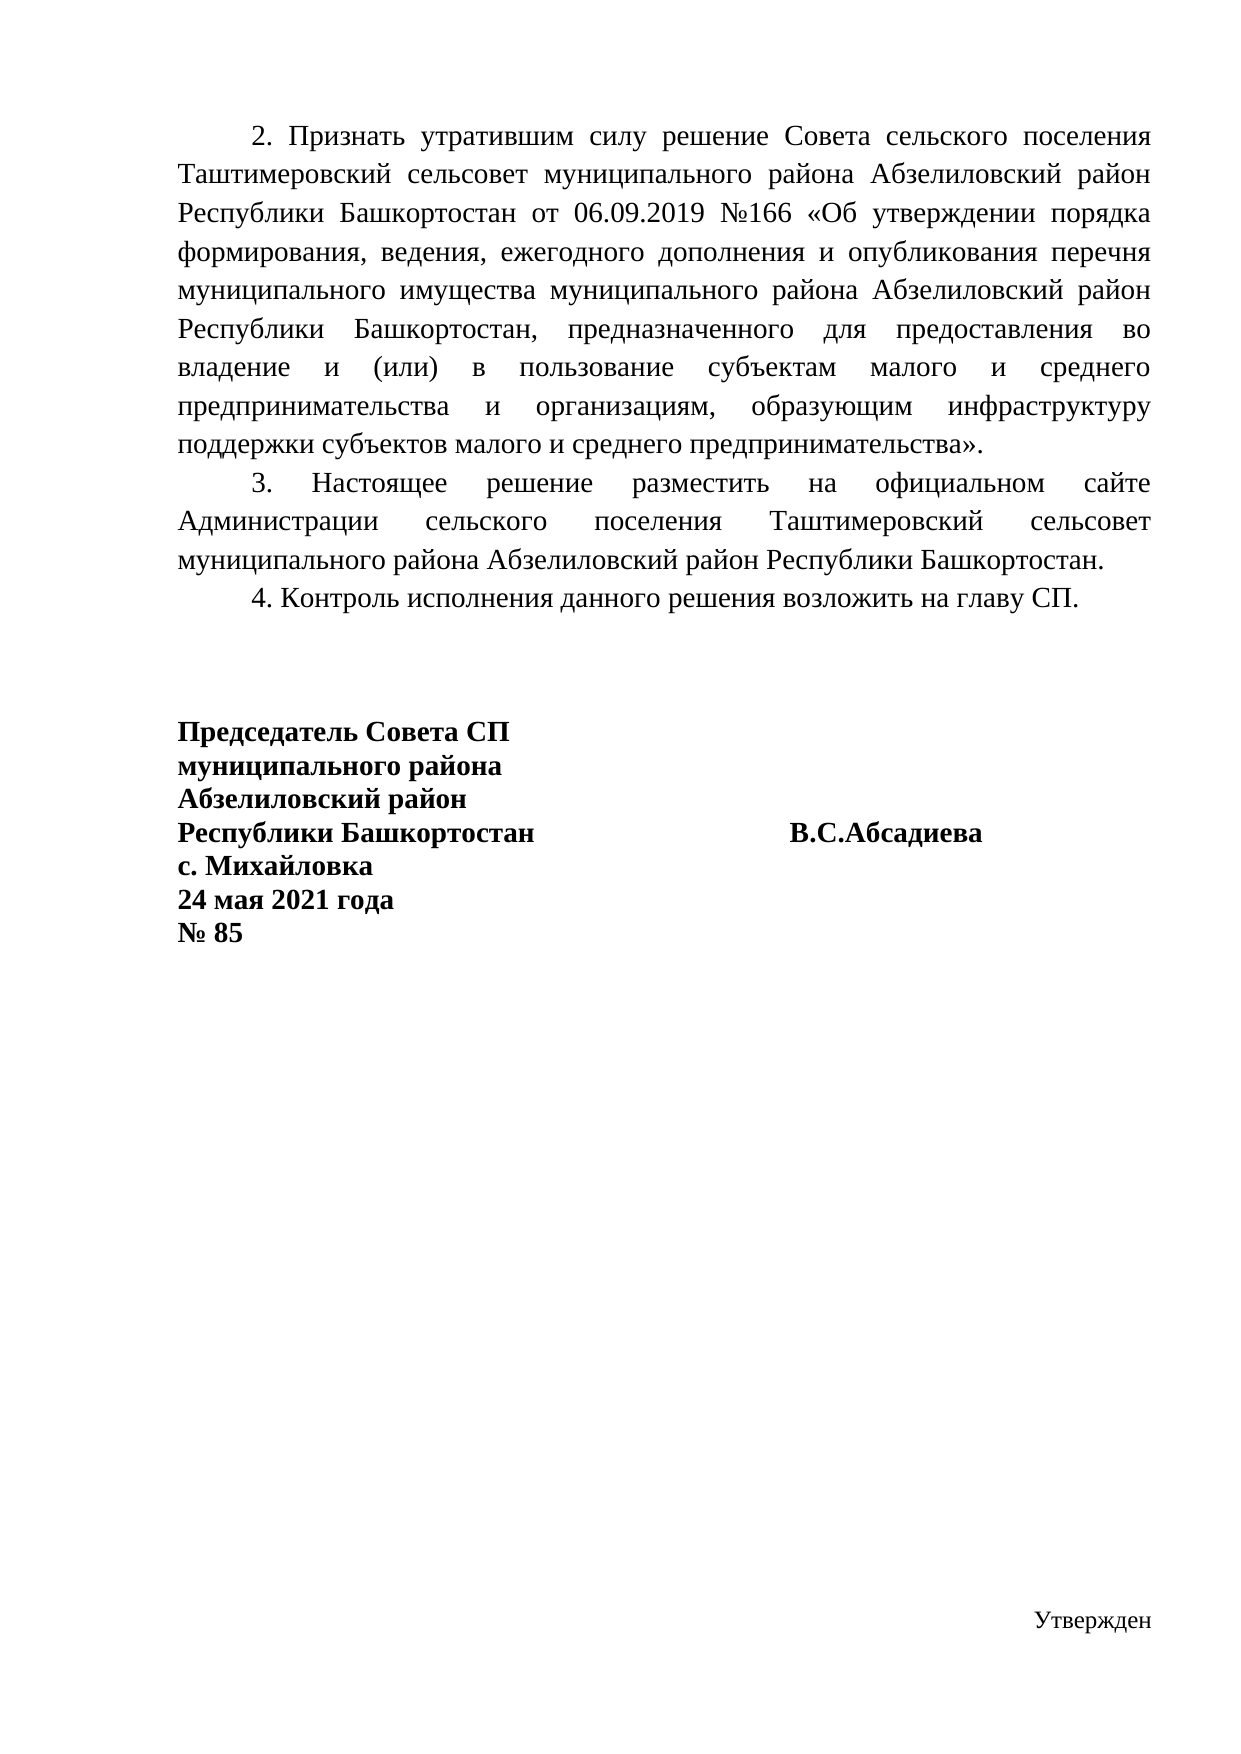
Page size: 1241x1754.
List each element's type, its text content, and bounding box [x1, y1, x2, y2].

text Абзелиловский район [177, 781, 1152, 815]
text 4. Контроль исполнения данного решения возложить на главу СП. [177, 581, 1152, 614]
text 24 мая 2021 года [177, 882, 1152, 916]
text Республики Башкортостан В.С.Абсадиева [177, 815, 1152, 848]
text Утвержден [177, 1606, 1152, 1634]
text с. Михайловка [177, 848, 1152, 882]
text 3. Настоящее решение разместить на официальном сайте Администрации сельского поселения Таштимеровский сельсовет муниципального района Абзелиловский район Республики Башкортостан. [177, 465, 1152, 576]
text № 85 [177, 916, 1152, 949]
text муниципального района [177, 748, 1152, 781]
text Председатель Совета СП [177, 714, 1152, 748]
text 2. Признать утратившим силу решение Совета сельского поселения Таштимеровский сельсовет муниципального района Абзелиловский район Республики Башкортостан от 06.09.2019 №166 «Об утверждении порядка формирования, ведения, ежегодного дополнения и опубликования перечня муниципального имущества муниципального района Абзелиловский район Республики Башкортостан, предназначенного для предоставления во владение и (или) в пользование субъектам малого и среднего предпринимательства и организациям, образующим инфраструктуру поддержки субъектов малого и среднего предпринимательства». [177, 118, 1152, 460]
